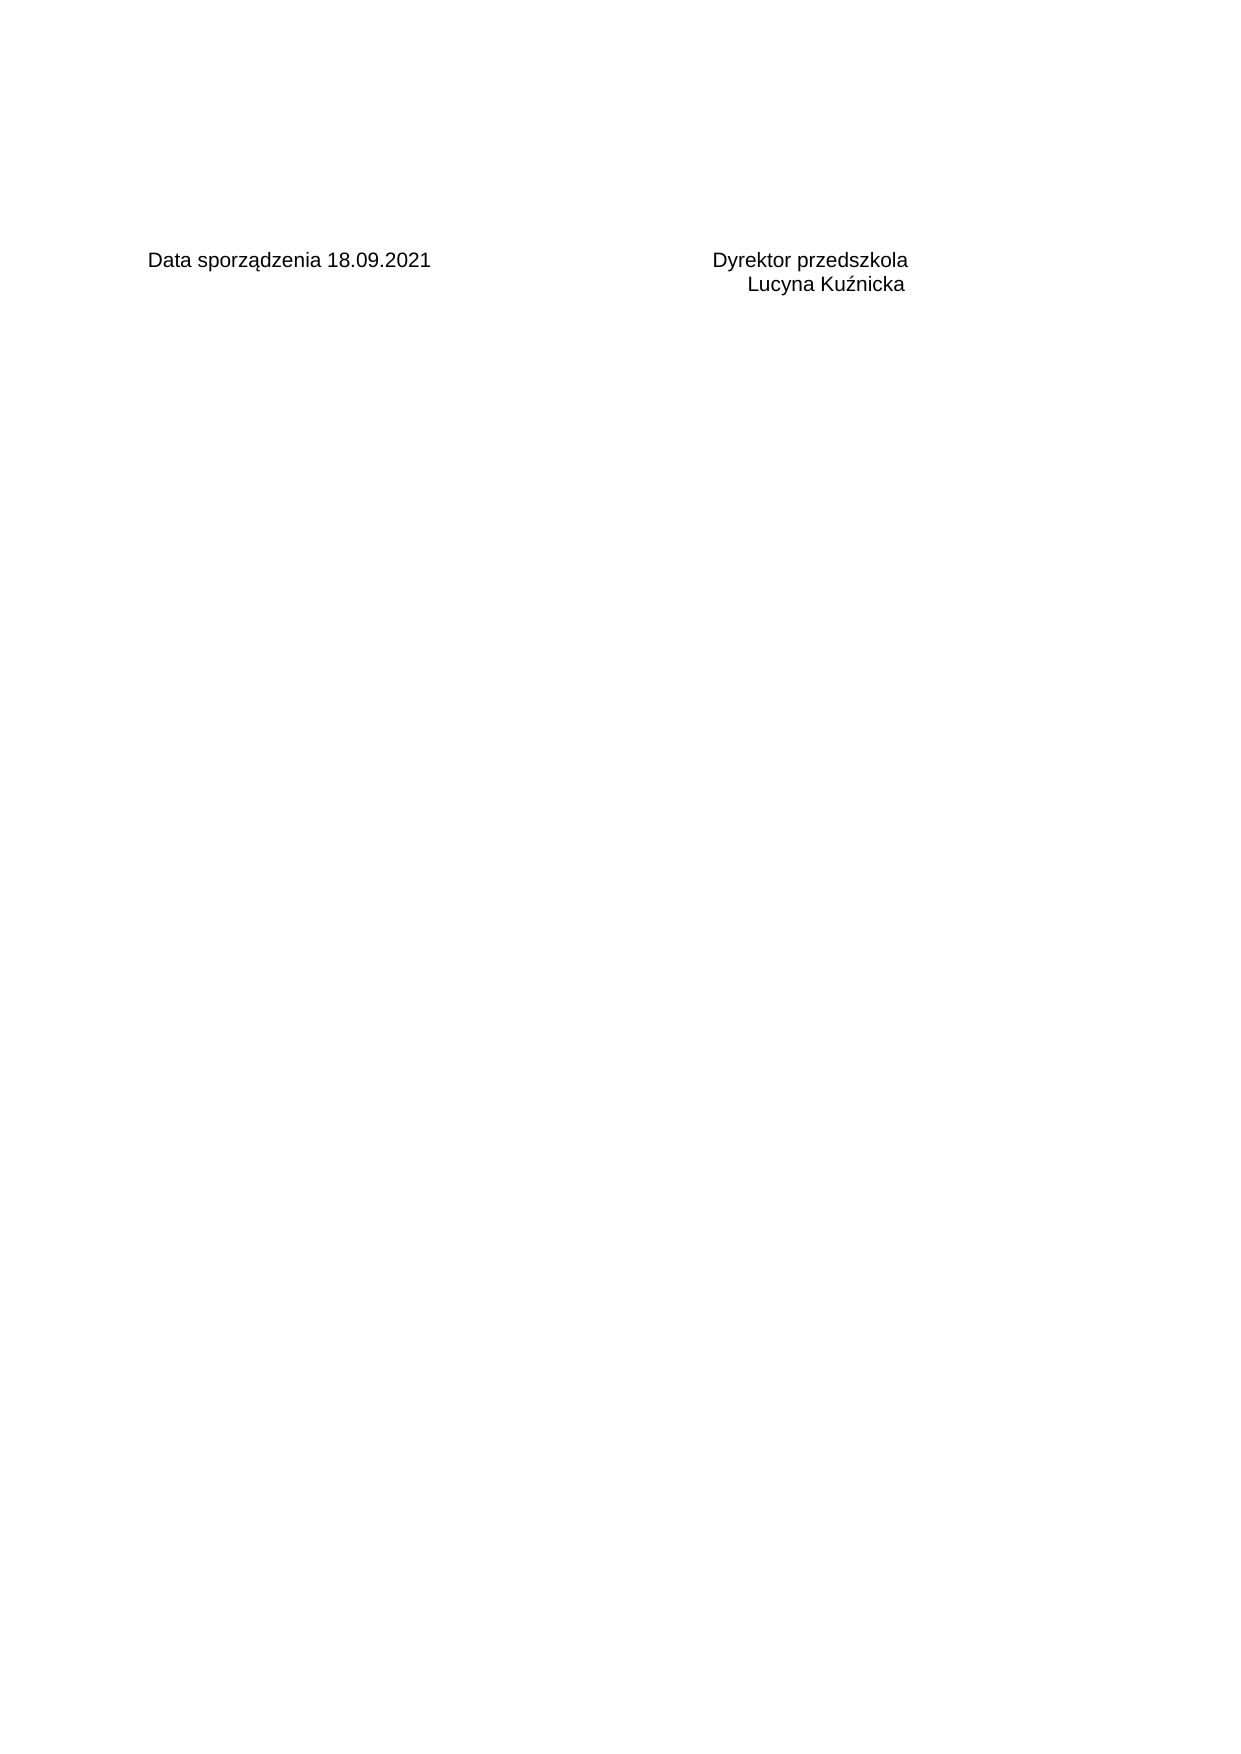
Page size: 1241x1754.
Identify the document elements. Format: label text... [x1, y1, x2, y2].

text Data sporządzenia 18.09.2021 Dyrektor przedszkola Lucyna Kuźnicka [148, 224, 1093, 296]
